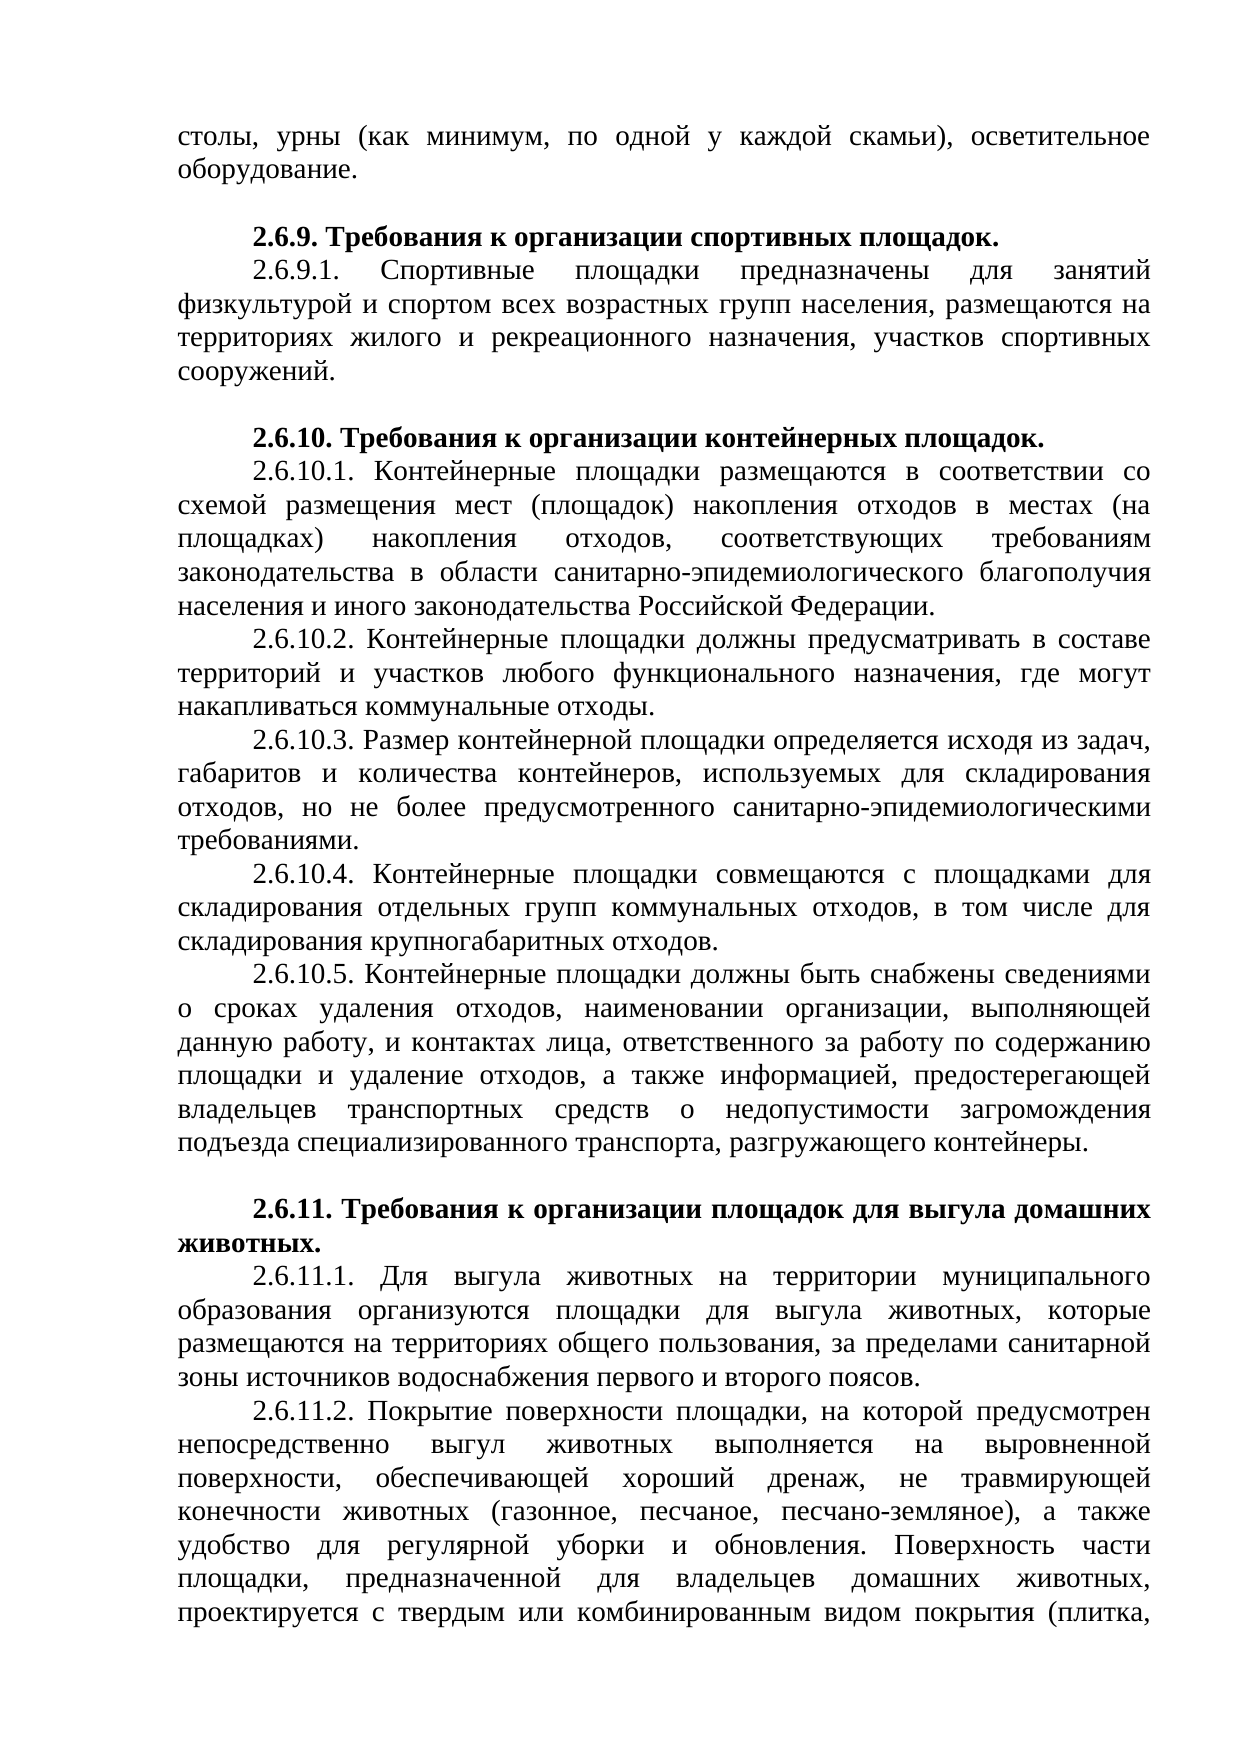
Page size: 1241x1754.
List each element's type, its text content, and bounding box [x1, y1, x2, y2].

text 2.6.11. Требования к организации площадок для выгула домашних животных. [177, 1191, 1152, 1258]
text 2.6.11.1. Для выгула животных на территории муниципального образования организуются площадки для выгула животных, которые размещаются на территориях общего пользования, за пределами санитарной зоны источников водоснабжения первого и второго поясов. [177, 1258, 1152, 1393]
text 2.6.9.1. Спортивные площадки предназначены для занятий физкультурой и спортом всех возрастных групп населения, размещаются на территориях жилого и рекреационного назначения, участков спортивных сооружений. [177, 252, 1152, 386]
text 2.6.9. Требования к организации спортивных площадок. [177, 219, 1152, 252]
text 2.6.10.5. Контейнерные площадки должны быть снабжены сведениями о сроках удаления отходов, наименовании организации, выполняющей данную работу, и контактах лица, ответственного за работу по содержанию площадки и удаление отходов, а также информацией, предостерегающей владельцев транспортных средств о недопустимости загромождения подъезда специализированного транспорта, разгружающего контейнеры. [177, 957, 1152, 1158]
text 2.6.10.4. Контейнерные площадки совмещаются с площадками для складирования отдельных групп коммунальных отходов, в том числе для складирования крупногабаритных отходов. [177, 856, 1152, 957]
text 2.6.10.2. Контейнерные площадки должны предусматривать в составе территорий и участков любого функционального назначения, где могут накапливаться коммунальные отходы. [177, 621, 1152, 722]
text 2.6.10.1. Контейнерные площадки размещаются в соответствии со схемой размещения мест (площадок) накопления отходов в местах (на площадках) накопления отходов, соответствующих требованиям законодательства в области санитарно-эпидемиологического благополучия населения и иного законодательства Российской Федерации. [177, 453, 1152, 621]
text 2.6.10.3. Размер контейнерной площадки определяется исходя из задач, габаритов и количества контейнеров, используемых для складирования отходов, но не более предусмотренного санитарно-эпидемиологическими требованиями. [177, 722, 1152, 856]
text 2.6.10. Требования к организации контейнерных площадок. [177, 420, 1152, 453]
